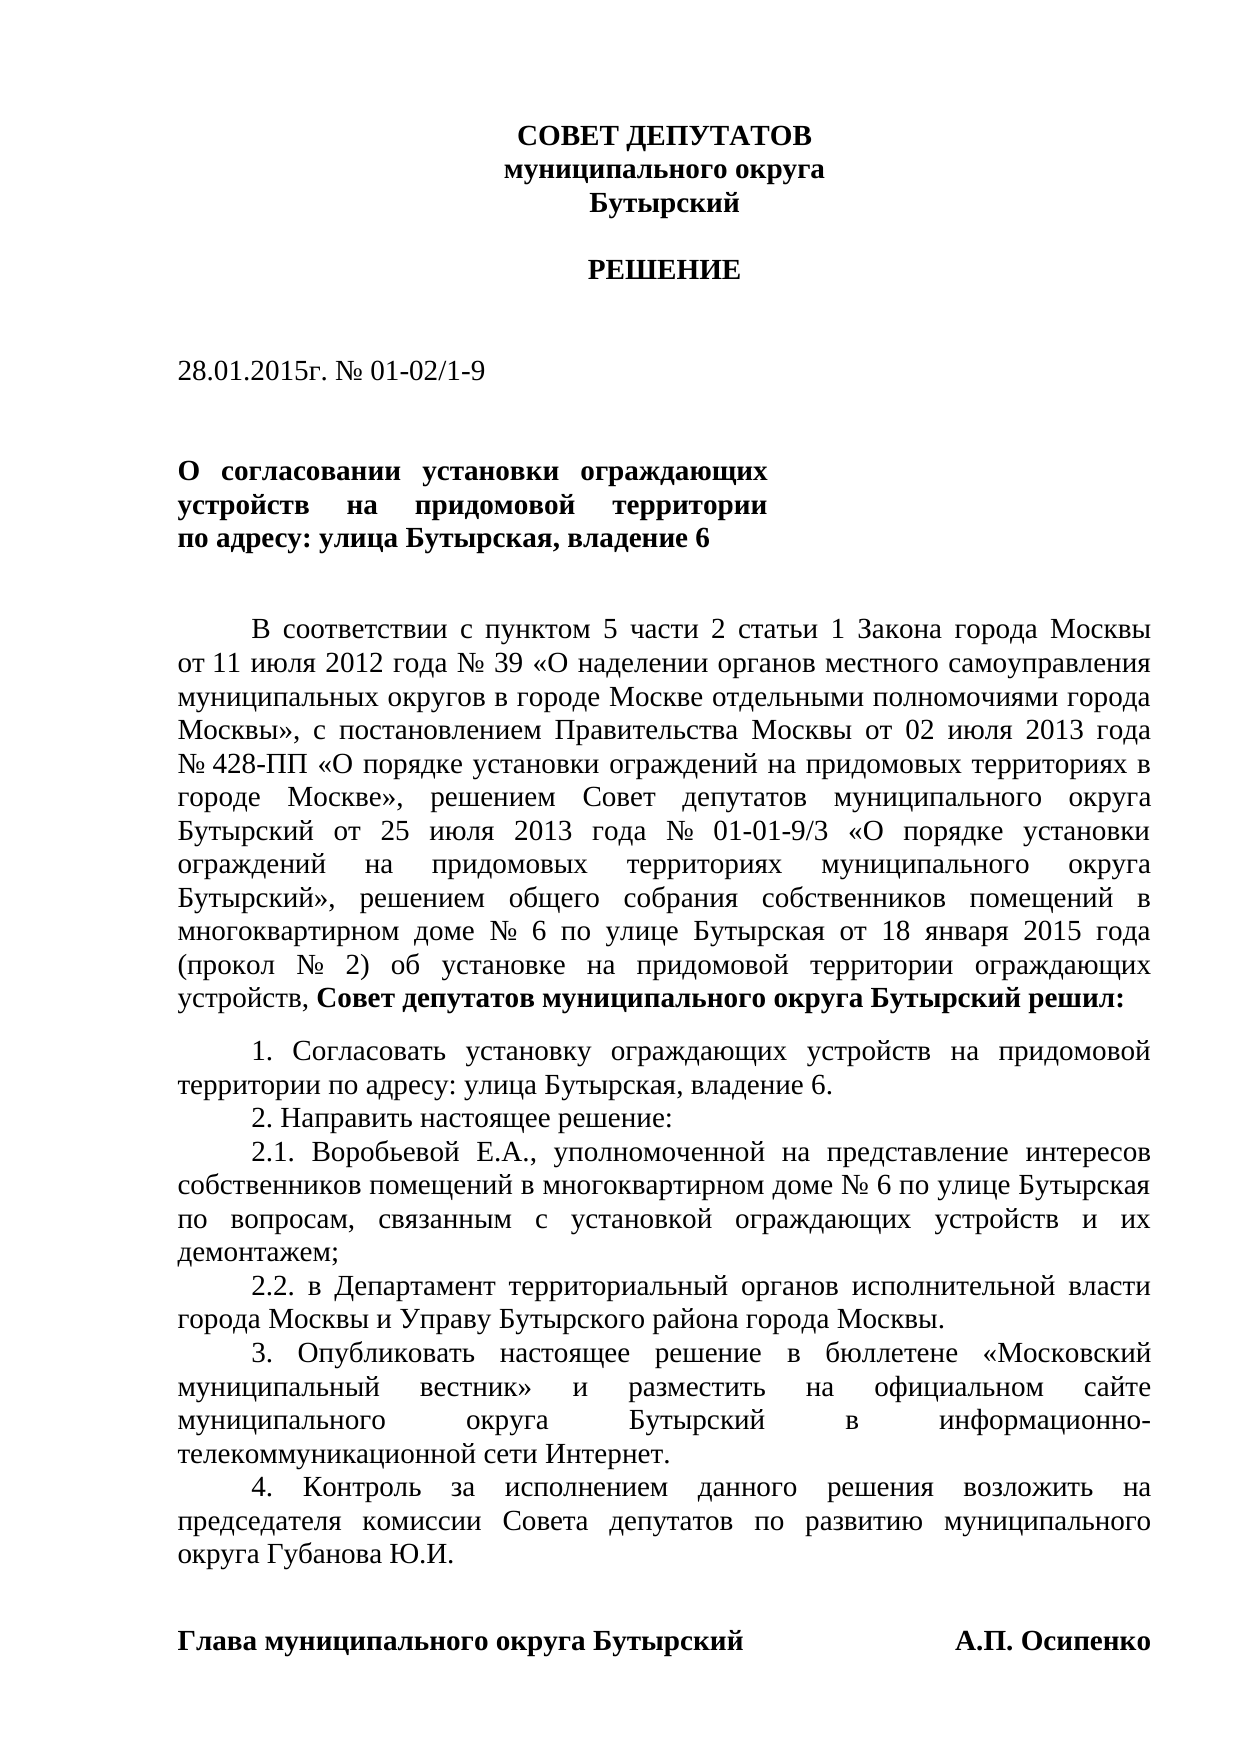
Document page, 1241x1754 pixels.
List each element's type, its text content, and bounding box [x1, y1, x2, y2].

text 4. Контроль за исполнением данного решения возложить на председателя комиссии Совета депутатов по развитию муниципального округа Губанова Ю.И. [177, 1469, 1152, 1570]
text 3. Опубликовать настоящее решение в бюллетене «Московский муниципальный вестник» и разместить на официальном сайте муниципального округа Бутырский в информационно-телекоммуникационной сети Интернет. [177, 1335, 1152, 1469]
text Глава муниципального округа Бутырский А.П. Осипенко [177, 1623, 1152, 1656]
text 2. Направить настоящее решение: [177, 1100, 1152, 1134]
text СОВЕТ ДЕПУТАТОВ [177, 118, 1152, 152]
text 2.2. в Департамент территориальный органов исполнительной власти города Москвы и Управу Бутырского района города Москвы. [177, 1268, 1152, 1335]
text В соответствии с пунктом 5 части 2 статьи 1 Закона города Москвы от 11 июля 2012 года № 39 «О наделении органов местного самоуправления муниципальных округов в городе Москве отдельными полномочиями города Москвы», с постановлением Правительства Москвы от 02 июля 2013 года № 428-ПП «О порядке установки ограждений на придомовых территориях в городе Москве», решением Совет депутатов муниципального округа Бутырский от 25 июля 2013 года № 01-01-9/3 «О порядке установки ограждений на придомовых территориях муниципального округа Бутырский», решением общего собрания собственников помещений в многоквартирном доме № 6 по улице Бутырская от 18 января 2015 года (прокол № 2) об установке на придомовой территории ограждающих устройств, Совет депутатов муниципального округа Бутырский решил: [177, 612, 1152, 1014]
text 28.01.2015г. № 01-02/1-9 [177, 353, 650, 386]
text 2.1. Воробьевой Е.А., уполномоченной на представление интересов собственников помещений в многоквартирном доме № 6 по улице Бутырская по вопросам, связанным с установкой ограждающих устройств и их демонтажем; [177, 1134, 1152, 1268]
text О согласовании установки ограждающих устройств на придомовой территории по адресу: улица Бутырская, владение 6 [177, 453, 768, 554]
text Бутырский [177, 185, 1152, 219]
text 1. Согласовать установку ограждающих устройств на придомовой территории по адресу: улица Бутырская, владение 6. [177, 1033, 1152, 1100]
text РЕШЕНИЕ [177, 252, 1152, 286]
text муниципального округа [177, 152, 1152, 185]
